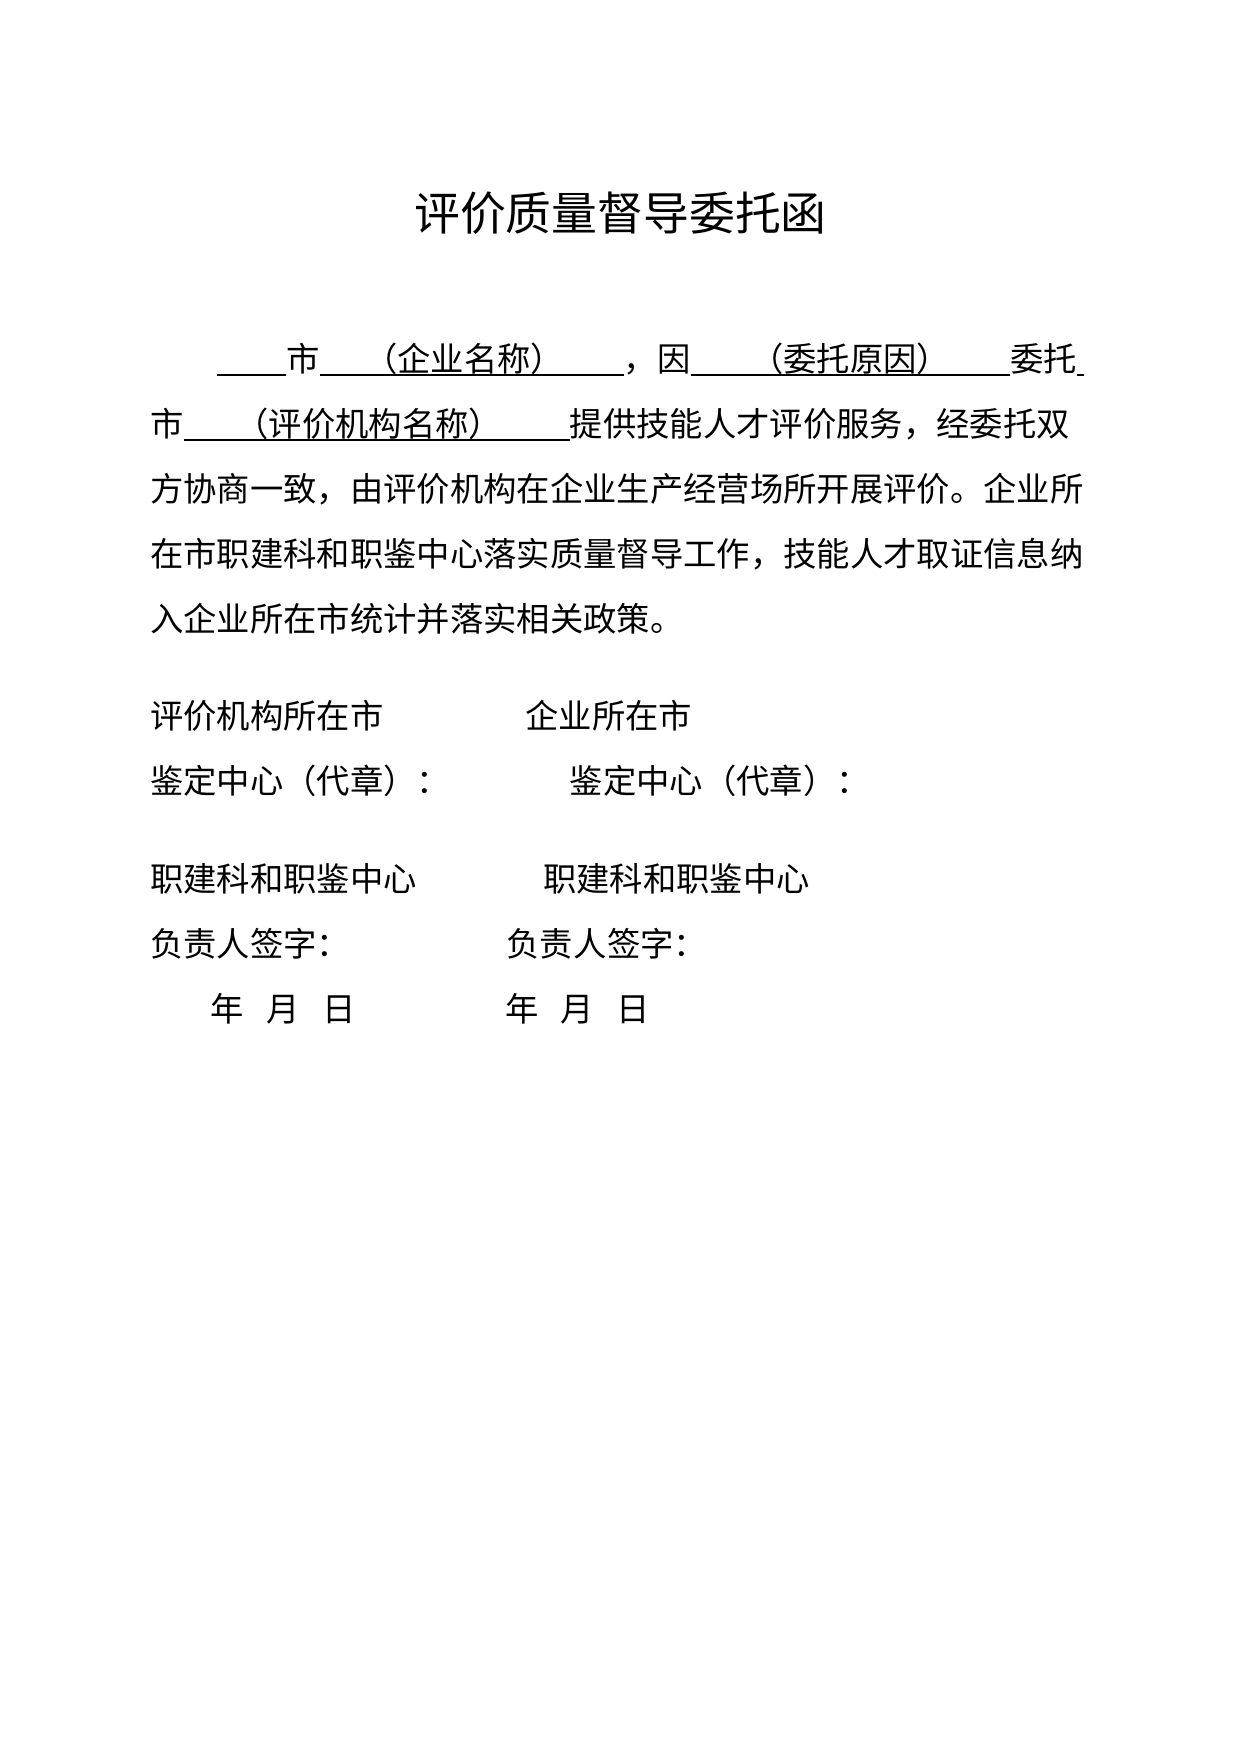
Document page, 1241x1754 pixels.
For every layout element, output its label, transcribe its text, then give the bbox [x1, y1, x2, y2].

text 职建科和职鉴中心 职建科和职鉴中心 [150, 844, 1090, 909]
text 评价质量督导委托函 [150, 162, 1090, 259]
text 鉴定中心（代章）： 鉴定中心（代章）： [150, 747, 1090, 812]
text 市 （企业名称） ，因 （委托原因） 委托 市 （评价机构名称） 提供技能人才评价服务，经委托双方协商一致，由评价机构在企业生产经营场所开展评价。企业所在市职建科和职鉴中心落实质量督导工作，技能人才取证信息纳入企业所在市统计并落实相关政策。 [150, 324, 1090, 649]
text 年 月 日 年 月 日 [150, 974, 1090, 1039]
text 负责人签字： 负责人签字： [150, 909, 1090, 974]
text 评价机构所在市 企业所在市 [150, 682, 1090, 747]
